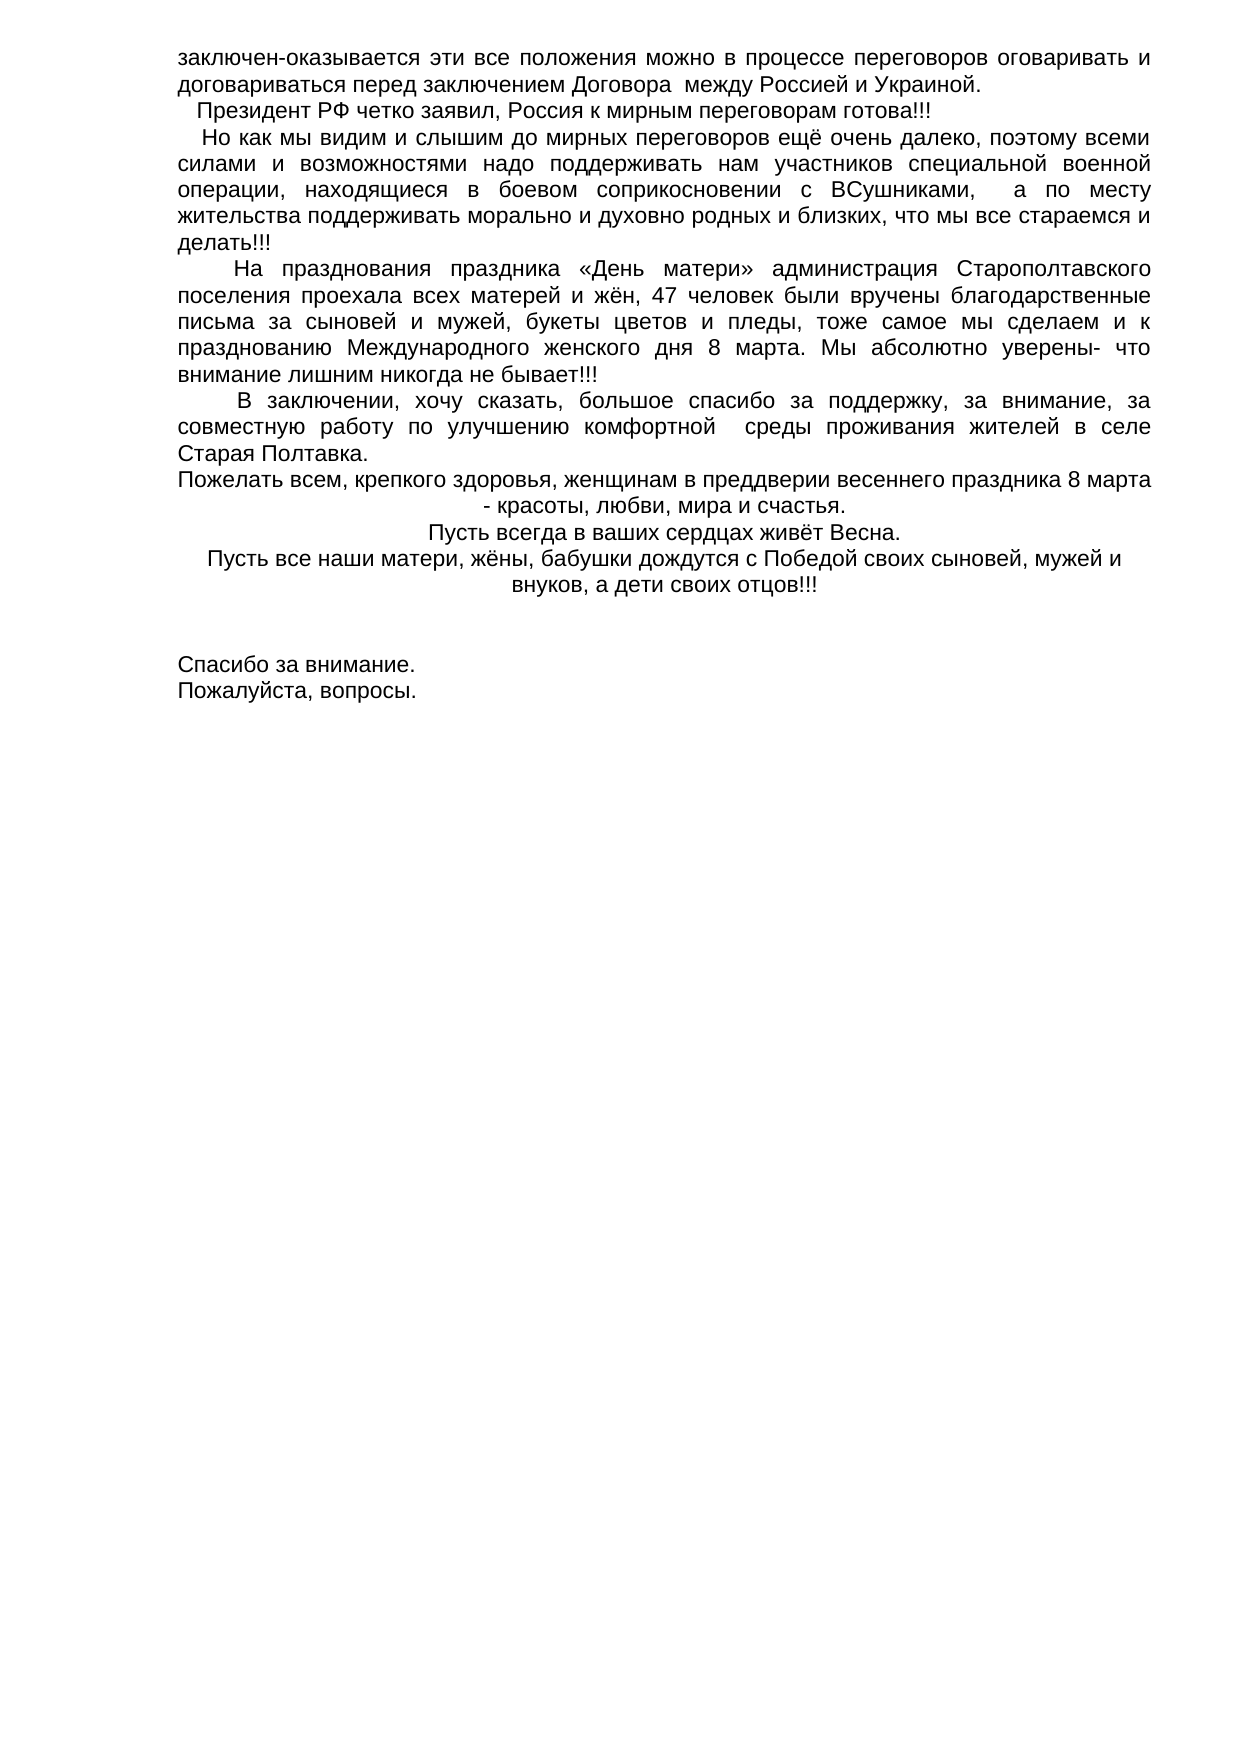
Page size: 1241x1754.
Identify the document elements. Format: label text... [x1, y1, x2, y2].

text Но как мы видим и слышим до мирных переговоров ещё очень далеко, поэтому всеми силами и возможностями надо поддерживать нам участников специальной военной операции, находящиеся в боевом соприкосновении с ВСушниками, а по месту жительства поддерживать морально и духовно родных и близких, что мы все стараемся и делать!!! [177, 123, 1152, 255]
text Пожалуйста, вопросы. [177, 677, 1152, 703]
text Пусть все наши матери, жёны, бабушки дождутся с Победой своих сыновей, мужей и внуков, а дети своих отцов!!! [177, 545, 1152, 598]
text Спасибо за внимание. [177, 651, 1152, 677]
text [177, 44, 1152, 97]
text В заключении, хочу сказать, большое спасибо за поддержку, за внимание, за совместную работу по улучшению комфортной среды проживания жителей в селе Старая Полтавка. [177, 387, 1152, 466]
text Пусть всегда в ваших сердцах живёт Весна. [177, 519, 1152, 545]
text Президент РФ четко заявил, Россия к мирным переговорам готова!!! [177, 97, 1152, 123]
text Пожелать всем, крепкого здоровья, женщинам в преддверии весеннего праздника 8 марта - красоты, любви, мира и счастья. [177, 466, 1152, 519]
text На празднования праздника «День матери» администрация Старополтавского поселения проехала всех матерей и жён, 47 человек были вручены благодарственные письма за сыновей и мужей, букеты цветов и пледы, тоже самое мы сделаем и к празднованию Международного женского дня 8 марта. Мы абсолютно уверены- что внимание лишним никогда не бывает!!! [177, 255, 1152, 387]
